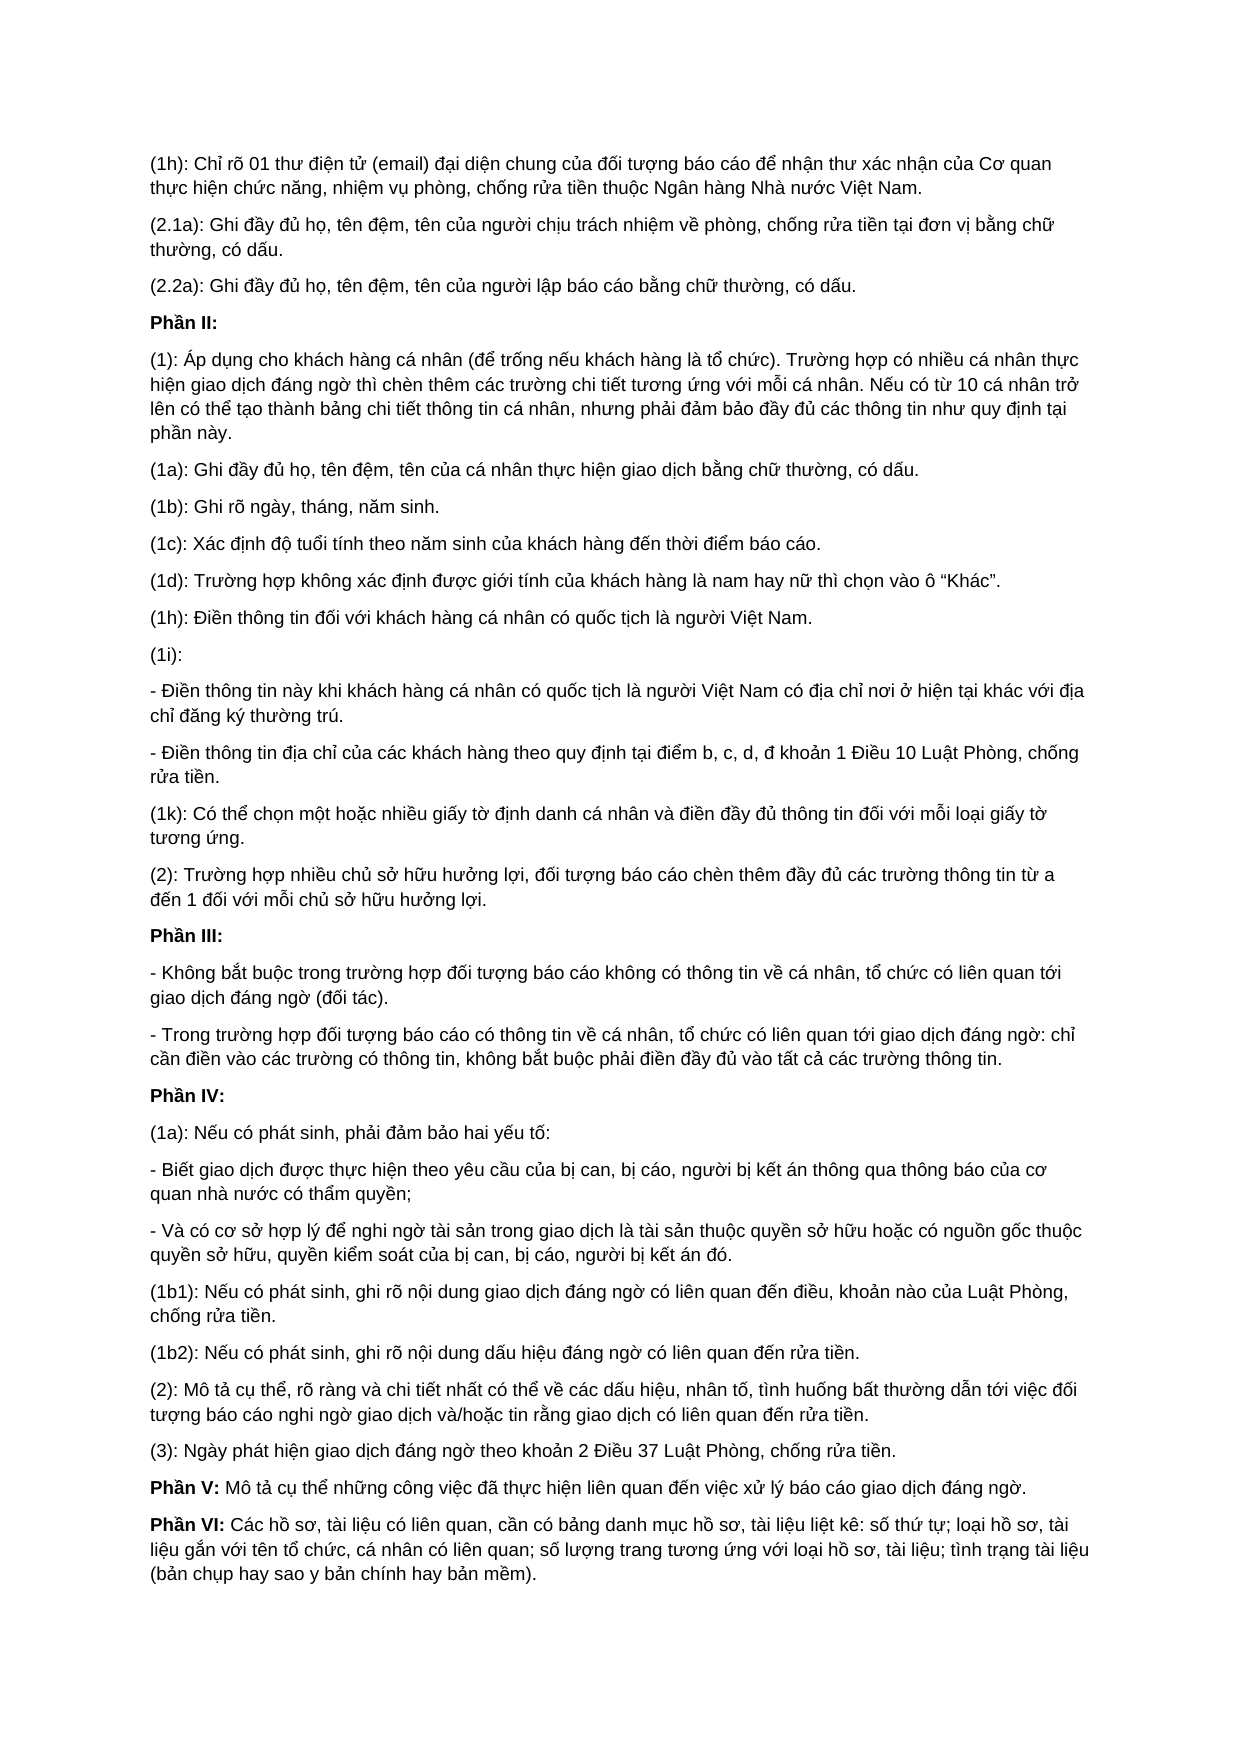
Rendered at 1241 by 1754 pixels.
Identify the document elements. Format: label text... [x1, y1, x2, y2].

text - Biết giao dịch được thực hiện theo yêu cầu của bị can, bị cáo, người bị kết án thông qua thông báo của cơ quan nhà nước có thẩm quyền; [150, 1156, 1090, 1204]
text Phần V: Mô tả cụ thể những công việc đã thực hiện liên quan đến việc xử lý báo cáo giao dịch đáng ngờ. [150, 1474, 1090, 1499]
text - Điền thông tin địa chỉ của các khách hàng theo quy định tại điểm b, c, d, đ khoản 1 Điều 10 Luật Phòng, chống rửa tiền. [150, 739, 1090, 787]
text (2.1a): Ghi đầy đủ họ, tên đệm, tên của người chịu trách nhiệm về phòng, chống rửa tiền tại đơn vị bằng chữ thường, có dấu. [150, 211, 1090, 260]
text - Điền thông tin này khi khách hàng cá nhân có quốc tịch là người Việt Nam có địa chỉ nơi ở hiện tại khác với địa chỉ đăng ký thường trú. [150, 677, 1090, 726]
text (1k): Có thể chọn một hoặc nhiều giấy tờ định danh cá nhân và điền đầy đủ thông tin đối với mỗi loại giấy tờ tương ứng. [150, 800, 1090, 849]
text Phần III: [150, 922, 1090, 947]
text Phần II: [150, 309, 1090, 334]
text - Không bắt buộc trong trường hợp đối tượng báo cáo không có thông tin về cá nhân, tổ chức có liên quan tới giao dịch đáng ngờ (đối tác). [150, 959, 1090, 1008]
text (2): Mô tả cụ thể, rõ ràng và chi tiết nhất có thể về các dấu hiệu, nhân tố, tình huống bất thường dẫn tới việc đối tượng báo cáo nghi ngờ giao dịch và/hoặc tin rằng giao dịch có liên quan đến rửa tiền. [150, 1376, 1090, 1425]
text (3): Ngày phát hiện giao dịch đáng ngờ theo khoản 2 Điều 37 Luật Phòng, chống rửa tiền. [150, 1437, 1090, 1462]
text - Trong trường hợp đối tượng báo cáo có thông tin về cá nhân, tổ chức có liên quan tới giao dịch đáng ngờ: chỉ cần điền vào các trường có thông tin, không bắt buộc phải điền đầy đủ vào tất cả các trường thông tin. [150, 1021, 1090, 1069]
text (2.2a): Ghi đầy đủ họ, tên đệm, tên của người lập báo cáo bằng chữ thường, có dấu. [150, 272, 1090, 297]
text (1h): Chỉ rõ 01 thư điện tử (email) đại diện chung của đối tượng báo cáo để nhận thư xác nhận của Cơ quan thực hiện chức năng, nhiệm vụ phòng, chống rửa tiền thuộc Ngân hàng Nhà nước Việt Nam. [150, 150, 1090, 199]
text (1i): [150, 641, 1090, 665]
text Phần VI: Các hồ sơ, tài liệu có liên quan, cần có bảng danh mục hồ sơ, tài liệu liệt kê: số thứ tự; loại hồ sơ, tài liệu gắn với tên tổ chức, cá nhân có liên quan; số lượng trang tương ứng với loại hồ sơ, tài liệu; tình trạng tài liệu (bản chụp hay sao y bản chính hay bản mềm). [150, 1511, 1090, 1584]
text (1c): Xác định độ tuổi tính theo năm sinh của khách hàng đến thời điểm báo cáo. [150, 530, 1090, 554]
text (1b): Ghi rõ ngày, tháng, năm sinh. [150, 493, 1090, 517]
text - Và có cơ sở hợp lý để nghi ngờ tài sản trong giao dịch là tài sản thuộc quyền sở hữu hoặc có nguồn gốc thuộc quyền sở hữu, quyền kiểm soát của bị can, bị cáo, người bị kết án đó. [150, 1217, 1090, 1266]
text (1): Áp dụng cho khách hàng cá nhân (để trống nếu khách hàng là tổ chức). Trường hợp có nhiều cá nhân thực hiện giao dịch đáng ngờ thì chèn thêm các trường chi tiết tương ứng với mỗi cá nhân. Nếu có từ 10 cá nhân trở lên có thể tạo thành bảng chi tiết thông tin cá nhân, nhưng phải đảm bảo đầy đủ các thông tin như quy định tại phần này. [150, 346, 1090, 444]
text (2): Trường hợp nhiều chủ sở hữu hưởng lợi, đối tượng báo cáo chèn thêm đầy đủ các trường thông tin từ a đến 1 đối với mỗi chủ sở hữu hưởng lợi. [150, 861, 1090, 910]
text (1h): Điền thông tin đối với khách hàng cá nhân có quốc tịch là người Việt Nam. [150, 604, 1090, 628]
text (1b2): Nếu có phát sinh, ghi rõ nội dung dấu hiệu đáng ngờ có liên quan đến rửa tiền. [150, 1339, 1090, 1364]
text (1b1): Nếu có phát sinh, ghi rõ nội dung giao dịch đáng ngờ có liên quan đến điều, khoản nào của Luật Phòng, chống rửa tiền. [150, 1278, 1090, 1327]
text (1a): Ghi đầy đủ họ, tên đệm, tên của cá nhân thực hiện giao dịch bằng chữ thường, có dấu. [150, 456, 1090, 481]
text Phần IV: [150, 1082, 1090, 1106]
text (1a): Nếu có phát sinh, phải đảm bảo hai yếu tố: [150, 1119, 1090, 1143]
text (1d): Trường hợp không xác định được giới tính của khách hàng là nam hay nữ thì chọn vào ô “Khác”. [150, 567, 1090, 591]
